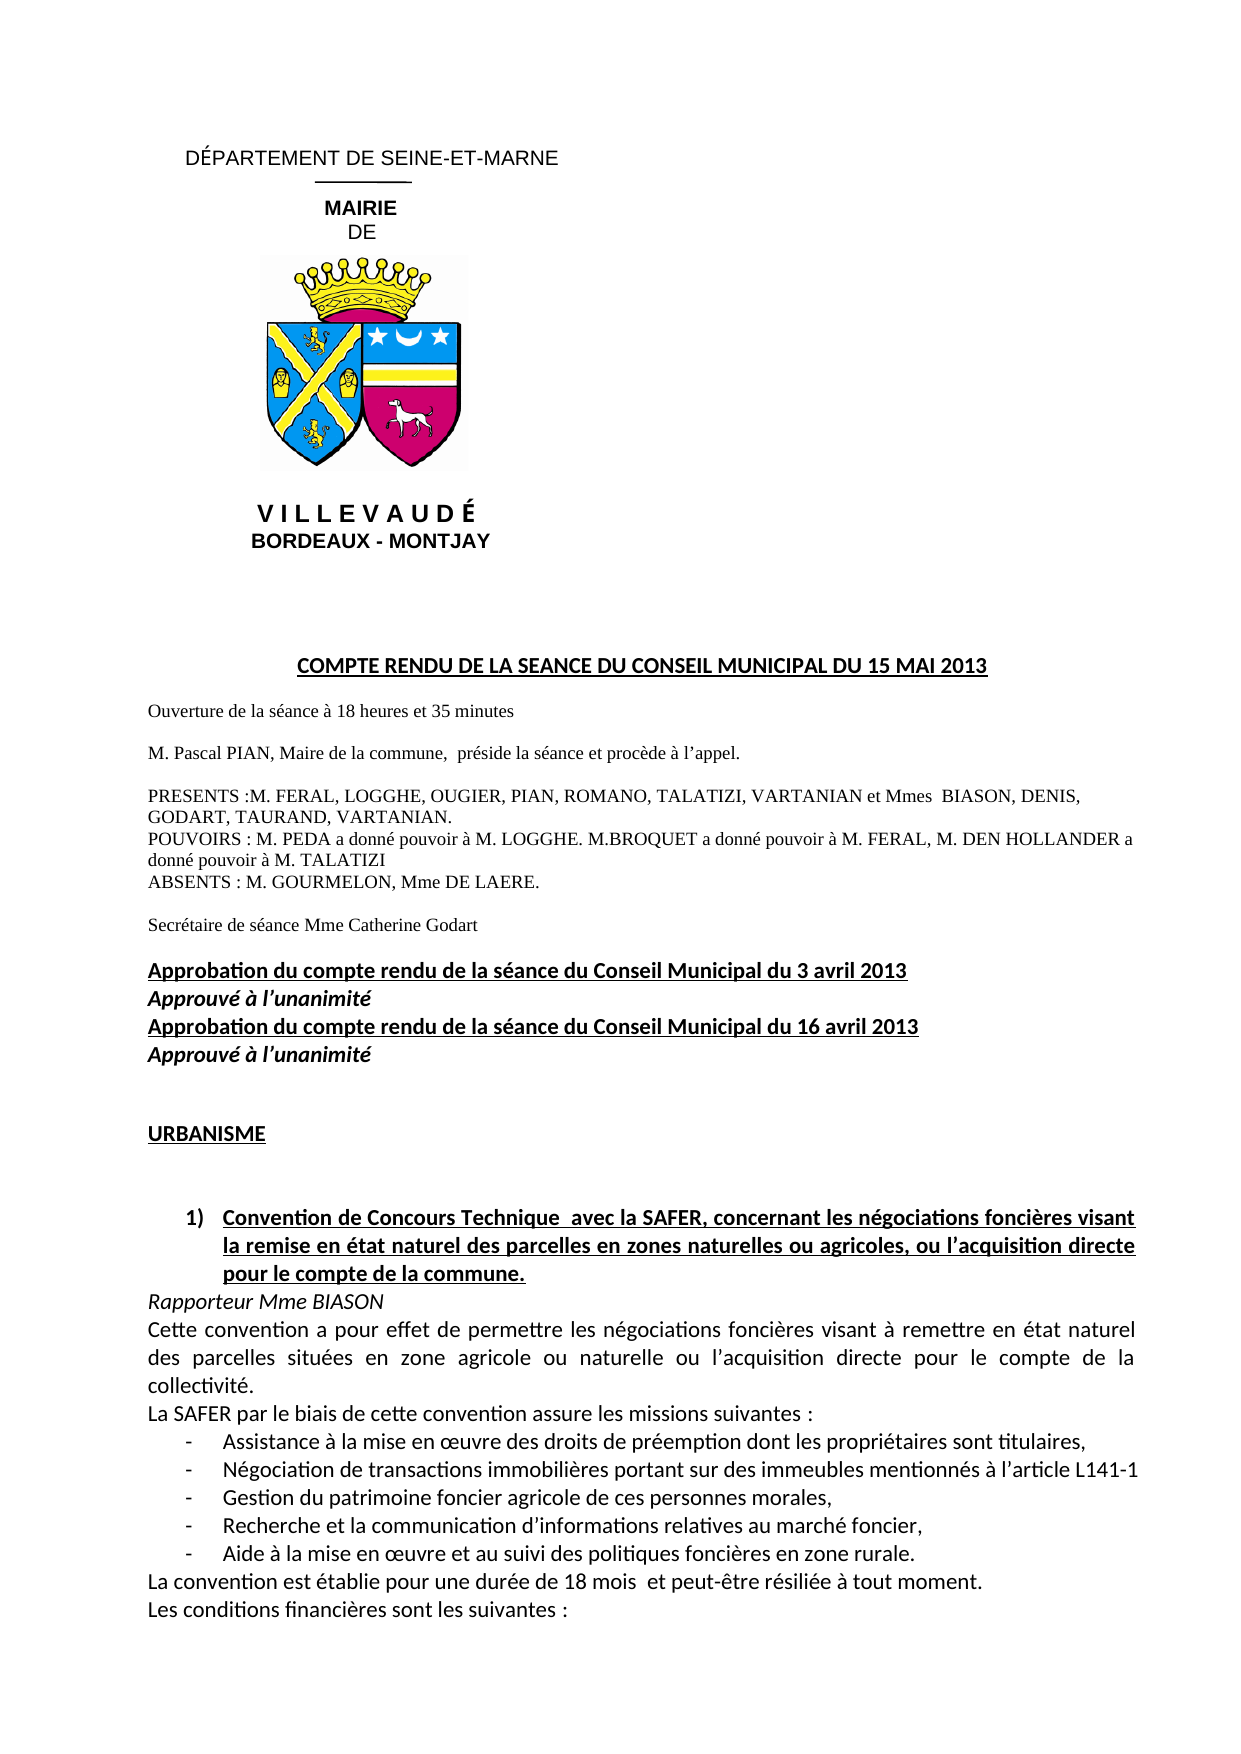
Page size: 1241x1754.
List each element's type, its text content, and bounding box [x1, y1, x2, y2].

text URBANISME [148, 1119, 1137, 1147]
text M. Pascal PIAN, Maire de la commune, préside la séance et procède à l’appel. [148, 742, 1137, 764]
list Assistance à la mise en œuvre des droits de préemption dont les propriétaires sont titulaires, [185, 1427, 1137, 1455]
text DE [185, 220, 1137, 244]
text Ouverture de la séance à 18 heures et 35 minutes [148, 700, 1137, 721]
text ABSENTS : M. GOURMELON, Mme DE LAERE. [148, 871, 1137, 892]
text La SAFER par le biais de cette convention assure les missions suivantes : [148, 1399, 1137, 1427]
text Approuvé à l’unanimité [148, 1040, 1137, 1068]
list Négociation de transactions immobilières portant sur des immeubles mentionnés à l’article L141-1 [185, 1455, 1152, 1483]
text BORDEAUX - MONTJAY [185, 529, 1137, 553]
text MAIRIE [185, 196, 1137, 220]
text La convention est établie pour une durée de 18 mois et peut-être résiliée à tout moment. [148, 1567, 1137, 1595]
text COMPTE RENDU DE LA SEANCE DU CONSEIL MUNICIPAL DU 15 MAI 2013 [148, 651, 1137, 679]
text Approuvé à l’unanimité [148, 984, 1137, 1012]
text V I L L E V A U D É [185, 495, 1137, 529]
list Convention de Concours Technique avec la SAFER, concernant les négociations foncières visant la remise en état naturel des parcelles en zones naturelles ou agricoles, ou l’acquisition directe pour le compte de la commune. [185, 1203, 1137, 1287]
list Recherche et la communication d’informations relatives au marché foncier, [185, 1511, 1137, 1539]
text PRESENTS :M. FERAL, LOGGHE, OUGIER, PIAN, ROMANO, TALATIZI, VARTANIAN et Mmes BIASON, DENIS, GODART, TAURAND, VARTANIAN. [148, 784, 1137, 828]
text Les conditions financières sont les suivantes : [148, 1595, 1137, 1623]
text Secrétaire de séance Mme Catherine Godart [148, 914, 1137, 936]
text Approbation du compte rendu de la séance du Conseil Municipal du 3 avril 2013 [148, 956, 1137, 984]
list Gestion du patrimoine foncier agricole de ces personnes morales, [185, 1483, 1137, 1511]
list Aide à la mise en œuvre et au suivi des politiques foncières en zone rurale. [185, 1539, 1137, 1567]
text POUVOIRS : M. PEDA a donné pouvoir à M. LOGGHE. M.BROQUET a donné pouvoir à M. FERAL, M. DEN HOLLANDER a donné pouvoir à M. TALATIZI [148, 828, 1137, 871]
text Approbation du compte rendu de la séance du Conseil Municipal du 16 avril 2013 [148, 1012, 1137, 1040]
text Cette convention a pour effet de permettre les négociations foncières visant à remettre en état naturel des parcelles situées en zone agricole ou naturelle ou l’acquisition directe pour le compte de la collectivité. [148, 1315, 1137, 1399]
picture [260, 255, 469, 471]
text DÉPARTEMENT DE SEINE-ET-MARNE [185, 143, 1137, 172]
text Rapporteur Mme BIASON [148, 1287, 1137, 1315]
